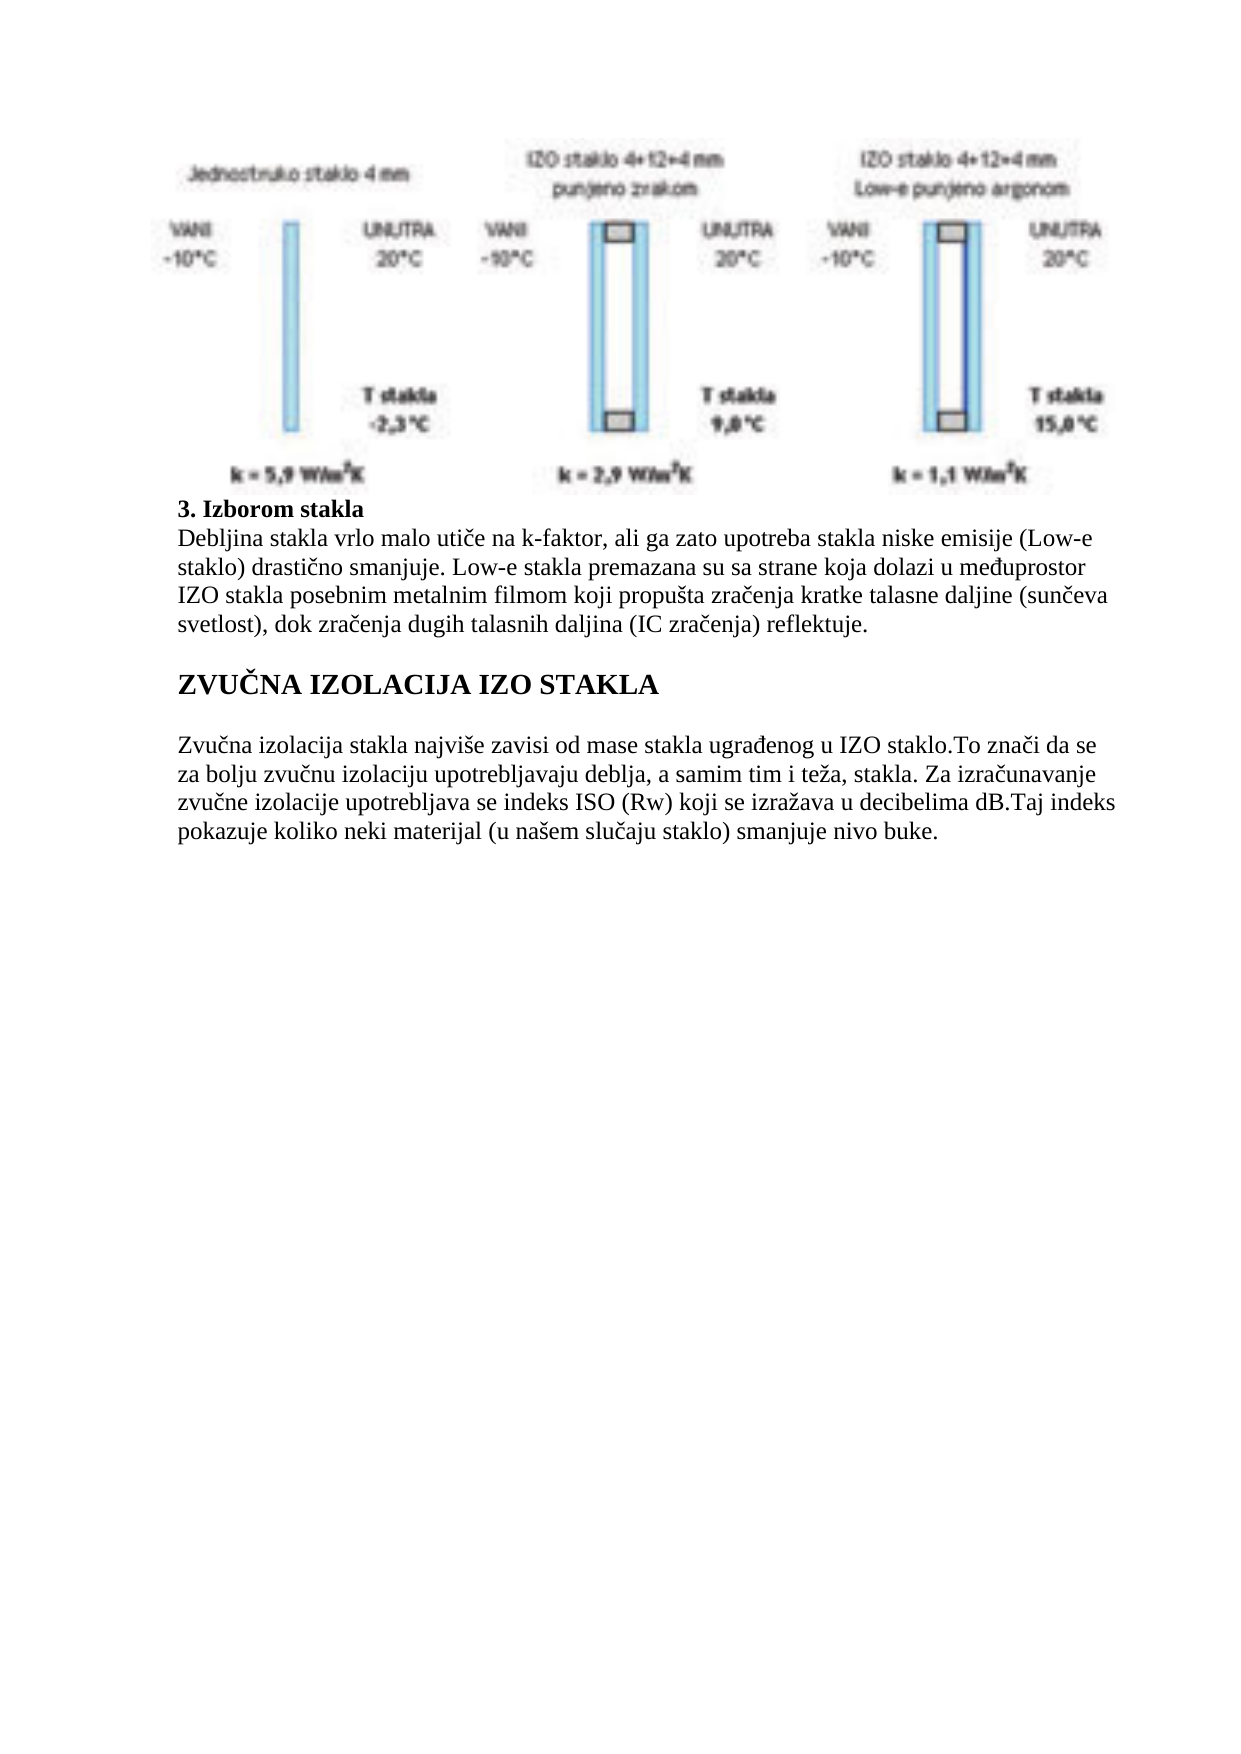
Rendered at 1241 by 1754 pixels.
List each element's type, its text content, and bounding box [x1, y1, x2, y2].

text Zvučna izolacija stakla najviše zavisi od mase stakla ugrađenog u IZO staklo.To znači da se za bolju zvučnu izolaciju upotrebljavaju deblja, a samim tim i teža, stakla. Za izračunavanje zvučne izolacije upotrebljava se indeks ISO (Rw) koji se izražava u decibelima dB.Taj indeks pokazuje koliko neki materijal (u našem slučaju staklo) smanjuje nivo buke. [177, 730, 1122, 845]
picture [150, 138, 1123, 495]
text 3. Izborom stakla Debljina stakla vrlo malo utiče na k-faktor, ali ga zato upotreba stakla niske emisije (Low-e staklo) drastično smanjuje. Low-e stakla premazana su sa strane koja dolazi u međuprostor IZO stakla posebnim metalnim filmom koji propušta zračenja kratke talasne daljine (sunčeva svetlost), dok zračenja dugih talasnih daljina (IC zračenja) reflektuje. [177, 495, 1122, 638]
text ZVUČNA IZOLACIJA IZO STAKLA [177, 667, 1122, 701]
